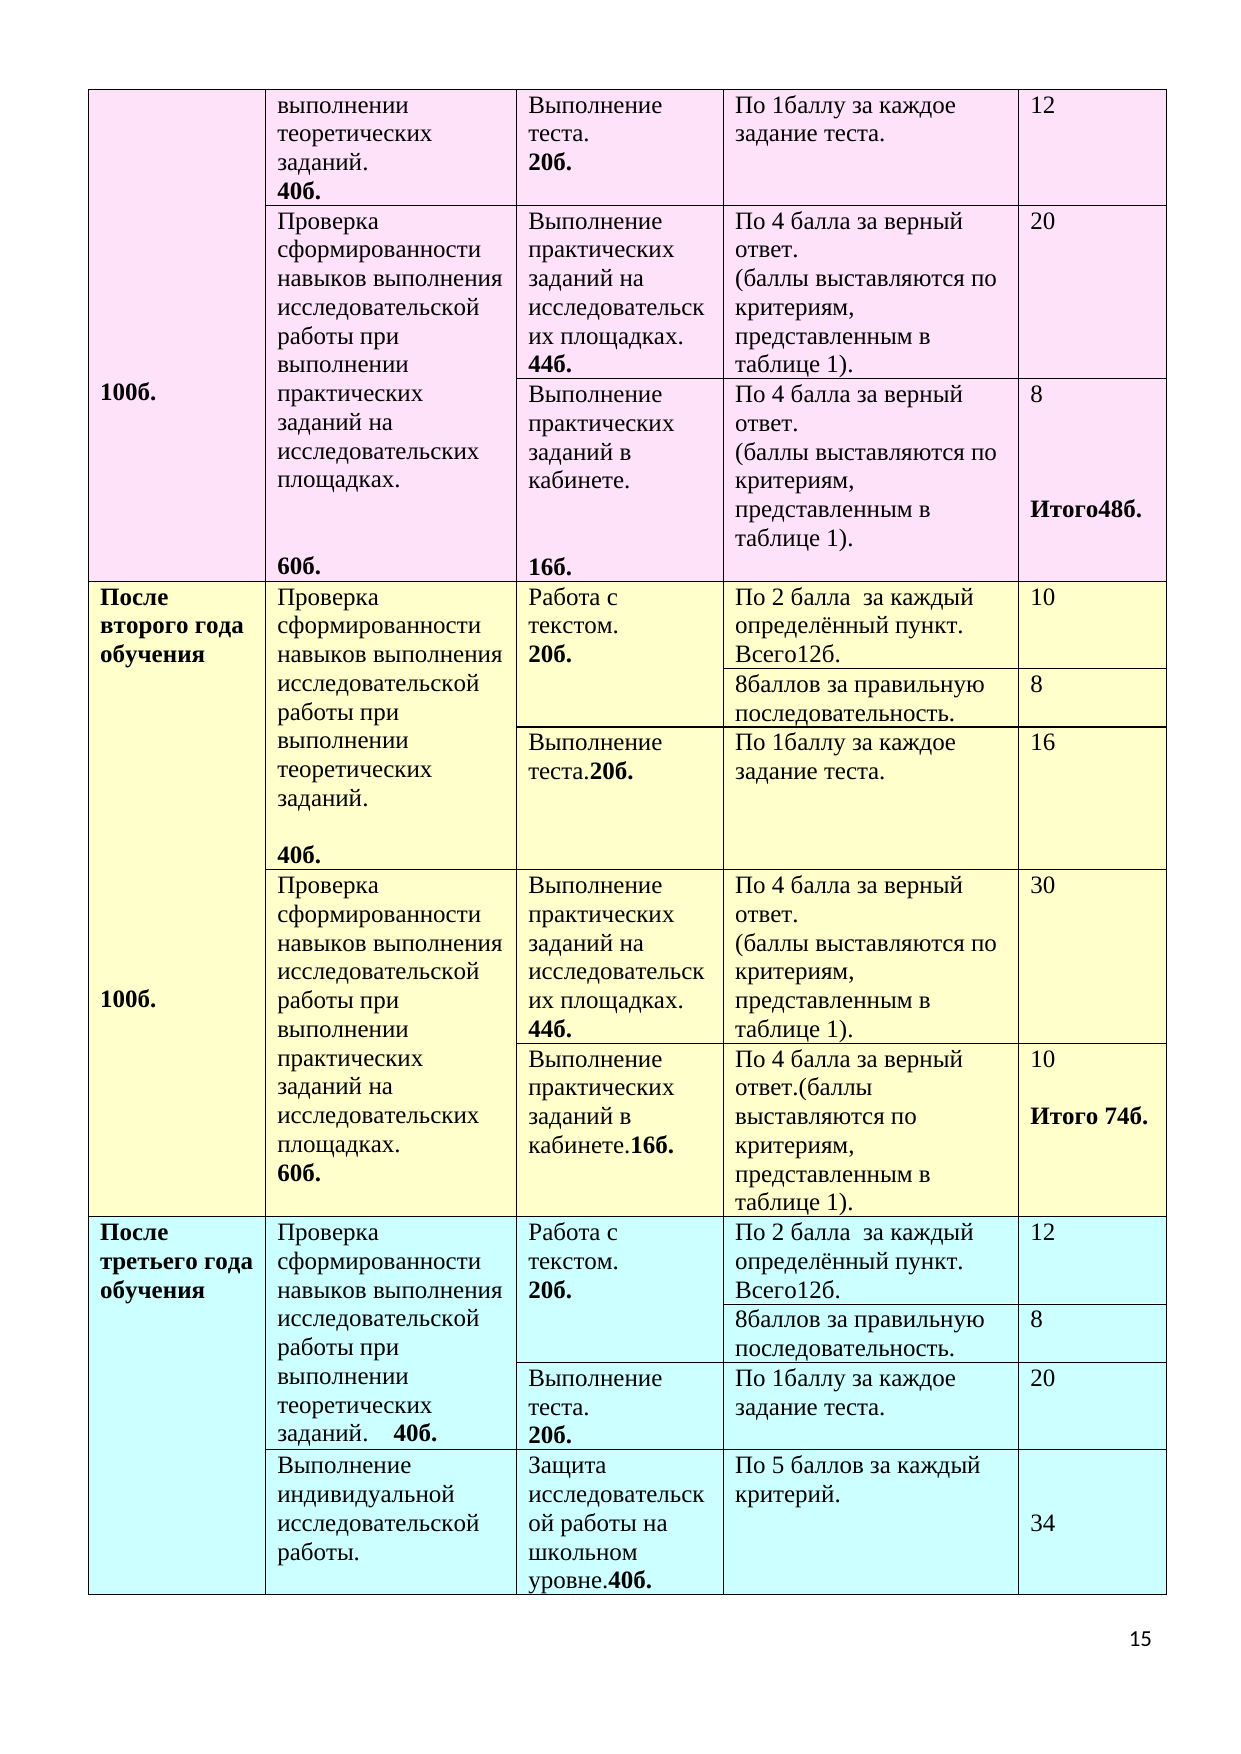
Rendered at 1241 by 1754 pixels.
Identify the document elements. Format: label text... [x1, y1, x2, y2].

table_cell Проверка сформированности навыков выполнения исследовательской работы при выполнении теоретических заданий. 40б. [266, 582, 516, 869]
table_cell 16 [1019, 728, 1166, 869]
table_cell По 4 балла за верный ответ. (баллы выставляются по критериям, представленным в таблице 1). [724, 870, 1018, 1043]
table_cell По 4 балла за верный ответ. (баллы выставляются по критериям, представленным в таблице 1). [724, 379, 1018, 581]
table_cell 8 Итого48б. [1019, 379, 1166, 581]
table_cell 34 [1019, 1450, 1166, 1594]
table_cell Выполнение теста.20б. [517, 728, 723, 869]
table_cell Выполнение практических заданий в кабинете. 16б. [517, 379, 723, 581]
table_cell По 1баллу за каждое задание теста. [724, 1363, 1018, 1449]
table_cell Проверка сформированности навыков выполнения исследовательской работы при выполнении практических заданий на исследовательских площадках. 60б. [266, 206, 516, 581]
table_cell После третьего года обучения 100б. [89, 1217, 265, 1594]
table_cell Выполнение практических заданий в кабинете.16б. [517, 1044, 723, 1216]
table_cell По 4 балла за верный ответ.(баллы выставляются по критериям, представленным в таблице 1). [724, 1044, 1018, 1216]
table_cell Выполнение практических заданий на исследовательских площадках. 44б. [517, 206, 723, 378]
table_cell По 5 баллов за каждый критерий. [724, 1450, 1018, 1594]
table_cell По 1баллу за каждое задание теста. [724, 90, 1018, 205]
table_cell 12 [1019, 1217, 1166, 1303]
table_cell 10 Итого 74б. [1019, 1044, 1166, 1216]
table_cell 12 [1019, 90, 1166, 205]
table_cell По 1баллу за каждое задание теста. [724, 728, 1018, 869]
table_cell По 2 балла за каждый определённый пункт. Всего12б. [724, 582, 1018, 668]
table_cell По 4 балла за верный ответ. (баллы выставляются по критериям, представленным в таблице 1). [724, 206, 1018, 378]
table_cell 8баллов за правильную последовательность. [724, 1305, 1018, 1362]
table_cell Выполнение практических заданий на исследовательских площадках. 44б. [517, 870, 723, 1043]
table_cell После второго года обучения 100б. [89, 582, 265, 1216]
table_cell 8 [1019, 669, 1166, 726]
table_cell Работа с текстом. 20б. [517, 1217, 723, 1362]
table_cell 30 [1019, 870, 1166, 1043]
table_cell 8 [1019, 1305, 1166, 1362]
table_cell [266, 1450, 516, 1594]
table_cell 20 [1019, 206, 1166, 378]
table_cell 8баллов за правильную последовательность. [724, 669, 1018, 726]
table_cell По 2 балла за каждый определённый пункт. Всего12б. [724, 1217, 1018, 1303]
table_cell Работа с текстом. 20б. [517, 582, 723, 726]
table_cell 20 [1019, 1363, 1166, 1449]
table_cell Проверка сформированности навыков выполнения исследовательской работы при выполнении практических заданий на исследовательских площадках. 60б. [266, 870, 516, 1216]
table_cell 10 [1019, 582, 1166, 668]
table_cell Выполнение теста. 20б. [517, 1363, 723, 1449]
table_cell Выполнение теста. 20б. [517, 90, 723, 205]
table_cell Защита исследовательской работы на школьном уровне.40б. [517, 1450, 723, 1594]
table_cell Проверка сформированности навыков выполнения исследовательской работы при выполнении теоретических заданий. 40б. [266, 1217, 516, 1449]
